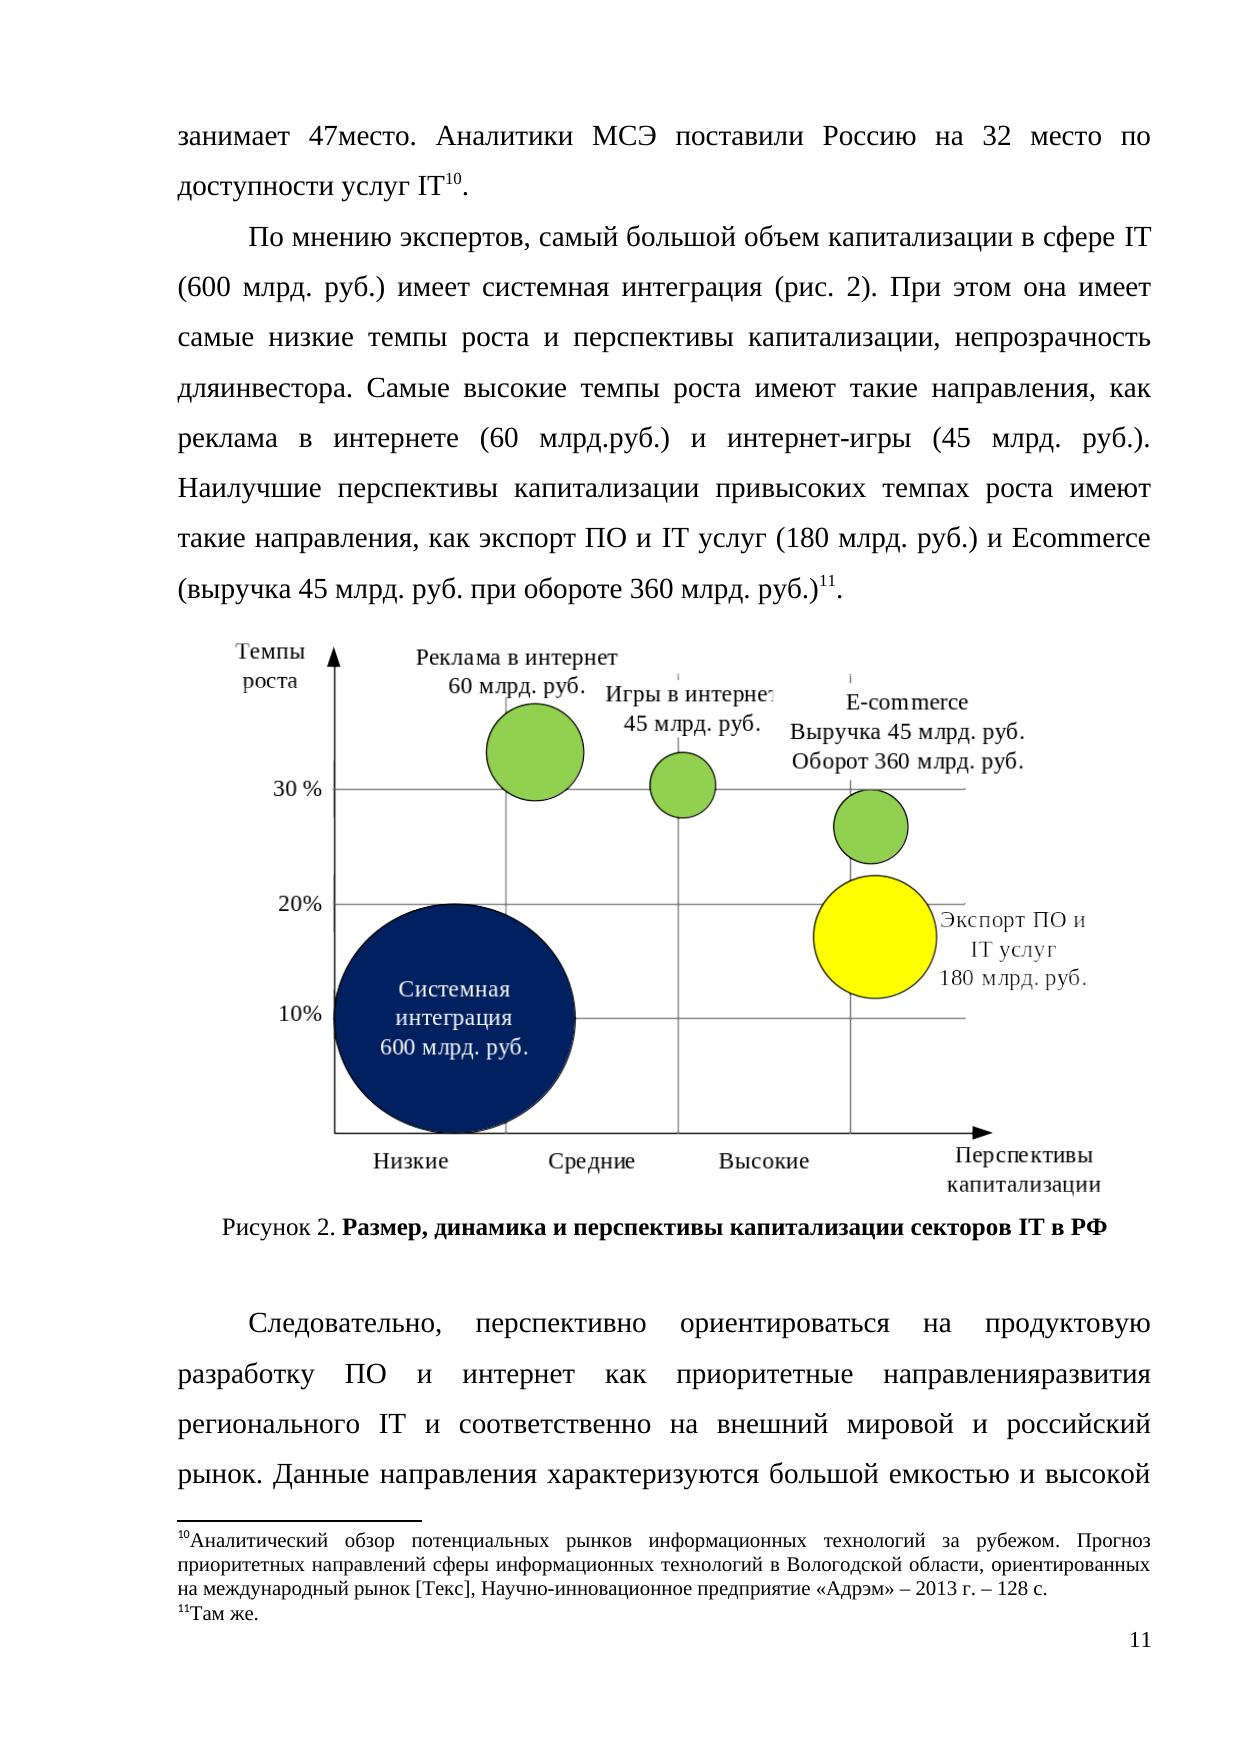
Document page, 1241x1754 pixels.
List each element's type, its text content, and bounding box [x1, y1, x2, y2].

text По мнению экспертов, самый большой объем капитализации в сфере IT (600 млрд. руб.) имеет системная интеграция (рис. 2). При этом она имеет самые низкие темпы роста и перспективы капитализации, непрозрачность дляинвестора. Самые высокие темпы роста имеют такие направления, как реклама в интернете (60 млрд.руб.) и интернет-игры (45 млрд. руб.). Наилучшие перспективы капитализации привысоких темпах роста имеют такие направления, как экспорт ПО и IТ услуг (180 млрд. руб.) и Ecommerce (выручка 45 млрд. руб. при обороте 360 млрд. руб.). [177, 219, 1152, 604]
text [177, 118, 1152, 202]
text Рисунок 2. Размер, динамика и перспективы капитализации секторов IТ в РФ [177, 1212, 1152, 1241]
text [177, 1306, 1152, 1490]
